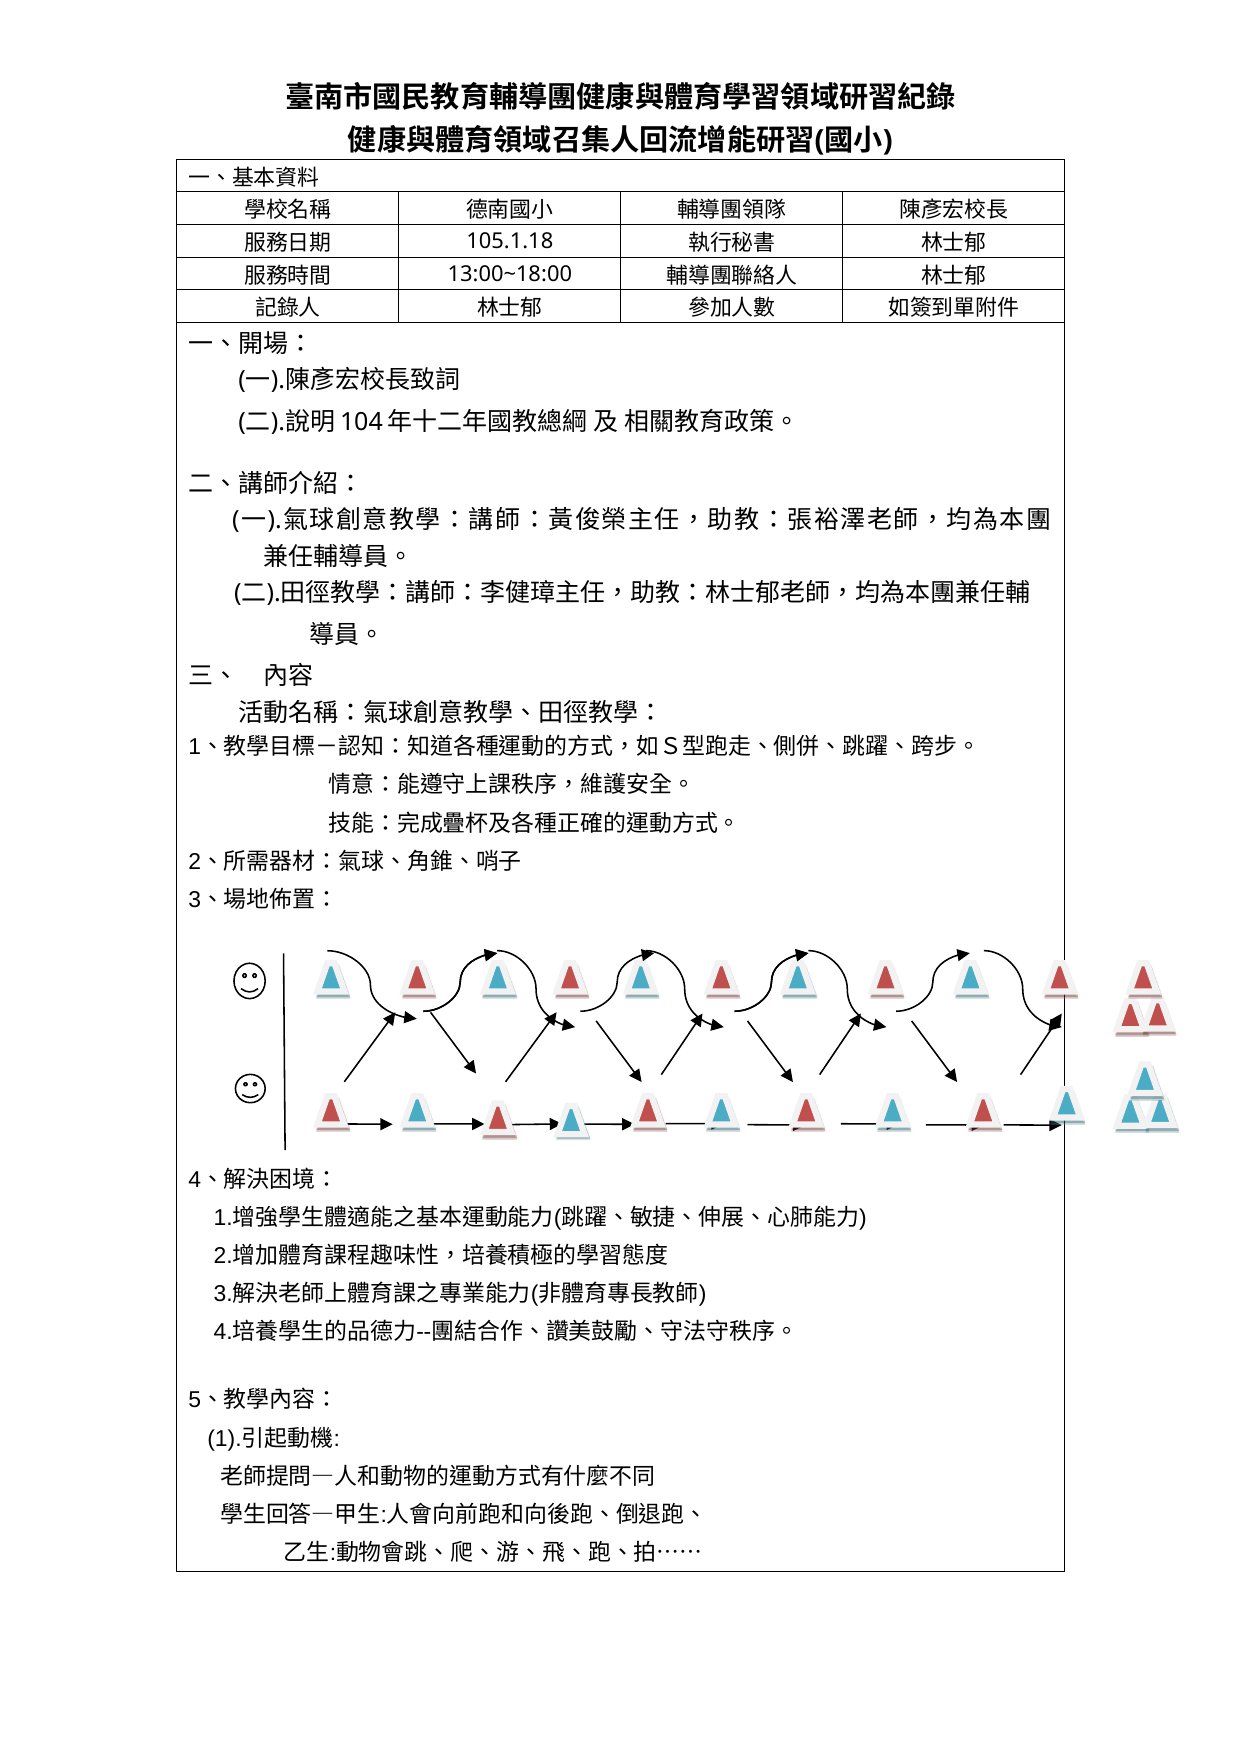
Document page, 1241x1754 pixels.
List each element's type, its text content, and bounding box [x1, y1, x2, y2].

table_cell 服務時間 [177, 258, 398, 289]
table_cell 輔導團領隊 [621, 192, 842, 224]
text 健康與體育領域召集人回流增能研習(國小) [187, 116, 1053, 158]
table_cell 林士郁 [399, 290, 620, 322]
table_cell 105.1.18 [399, 225, 620, 257]
table_cell 服務日期 [177, 225, 398, 257]
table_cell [177, 323, 1064, 1571]
table_header 一、基本資料 [177, 160, 1064, 191]
text 臺南市國民教育輔導團健康與體育學習領域研習紀錄 [187, 74, 1053, 116]
table_cell 執行秘書 [621, 225, 842, 257]
table_cell 陳彥宏校長 [843, 192, 1064, 224]
table_cell 參加人數 [621, 290, 842, 322]
table_cell 林士郁 [843, 225, 1064, 257]
table_cell 輔導團聯絡人 [621, 258, 842, 289]
table_cell 學校名稱 [177, 192, 398, 224]
table_cell 林士郁 [843, 258, 1064, 289]
table_cell 記錄人 [177, 290, 398, 322]
table_cell 德南國小 [399, 192, 620, 224]
table_cell 13:00~18:00 [399, 258, 620, 289]
table_cell 如簽到單附件 [843, 290, 1064, 322]
